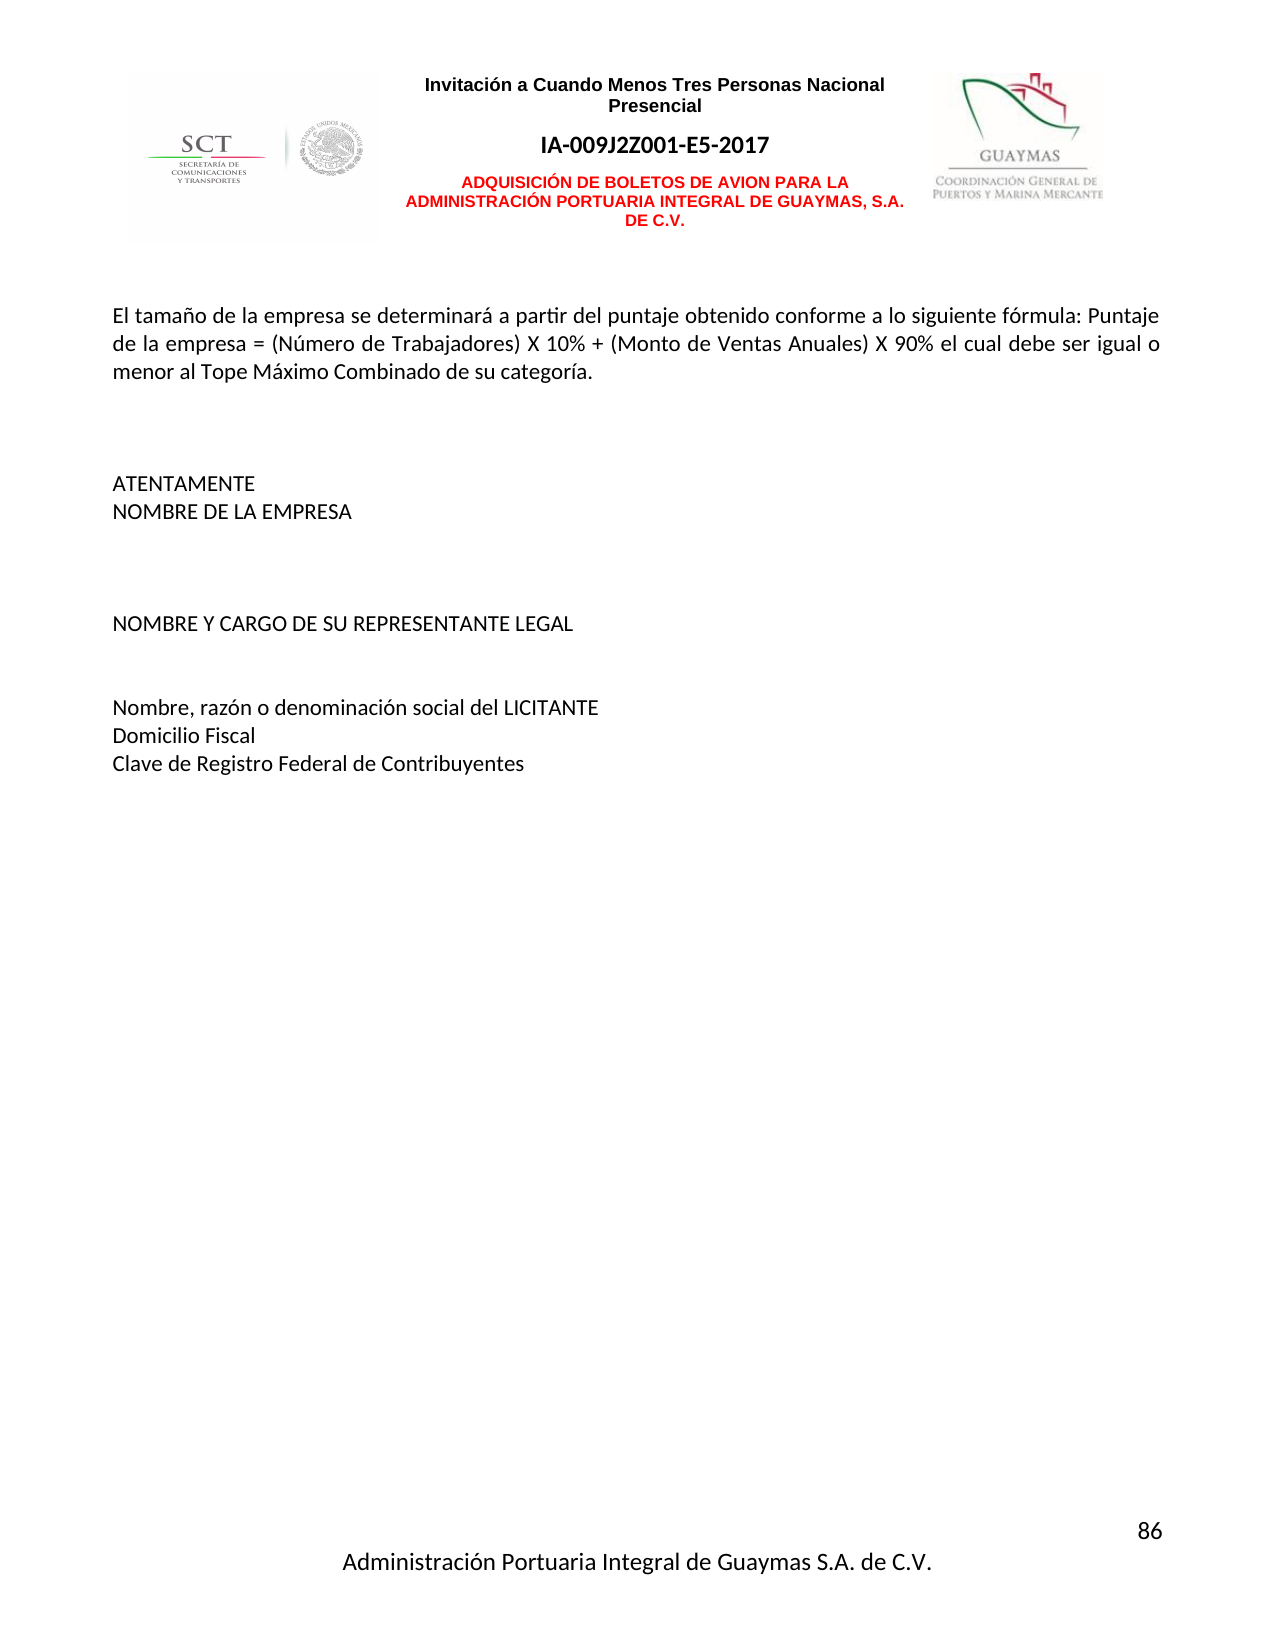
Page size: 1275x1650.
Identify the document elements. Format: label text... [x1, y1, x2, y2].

text Domicilio Fiscal [112, 721, 1162, 749]
picture [126, 73, 379, 244]
text ATENTAMENTE [112, 469, 1162, 497]
picture [932, 73, 1104, 201]
text NOMBRE DE LA EMPRESA [112, 497, 1162, 525]
text NOMBRE Y CARGO DE SU REPRESENTANTE LEGAL [112, 609, 1162, 637]
text Nombre, razón o denominación social del LICITANTE [112, 693, 1162, 721]
text Clave de Registro Federal de Contribuyentes [112, 749, 1162, 777]
text El tamaño de la empresa se determinará a partir del puntaje obtenido conforme a lo siguiente fórmula: Puntaje de la empresa = (Número de Trabajadores) X 10% + (Monto de Ventas Anuales) X 90% el cual debe ser igual o menor al Tope Máximo Combinado de su categoría. [112, 301, 1162, 385]
